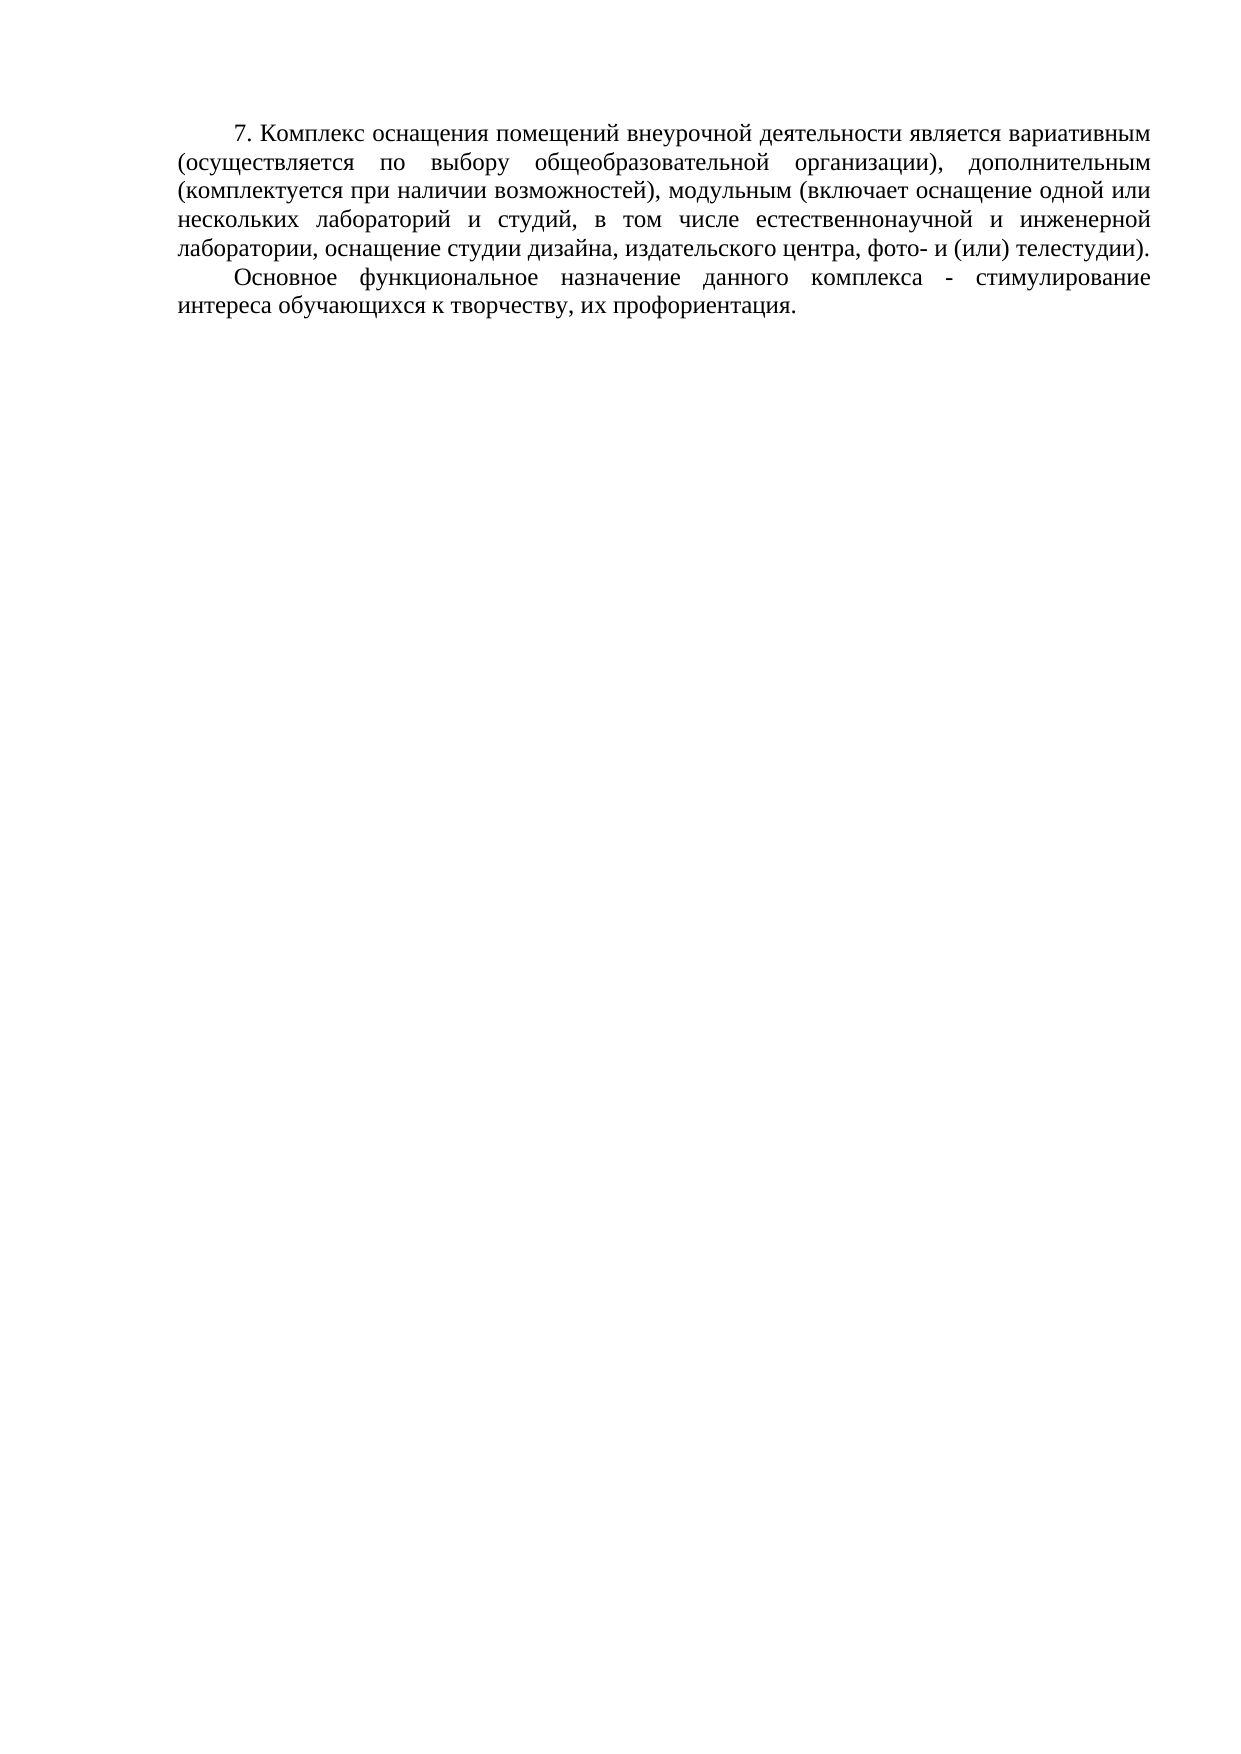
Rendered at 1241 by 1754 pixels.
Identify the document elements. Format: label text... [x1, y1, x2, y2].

text 7. Комплекс оснащения помещений внеурочной деятельности является вариативным (осуществляется по выбору общеобразовательной организации), дополнительным (комплектуется при наличии возможностей), модульным (включает оснащение одной или нескольких лабораторий и студий, в том числе естественнонаучной и инженерной лаборатории, оснащение студии дизайна, издательского центра, фото- и (или) телестудии). [177, 118, 1152, 262]
text Основное функциональное назначение данного комплекса - стимулирование интереса обучающихся к творчеству, их профориентация. [177, 262, 1152, 319]
